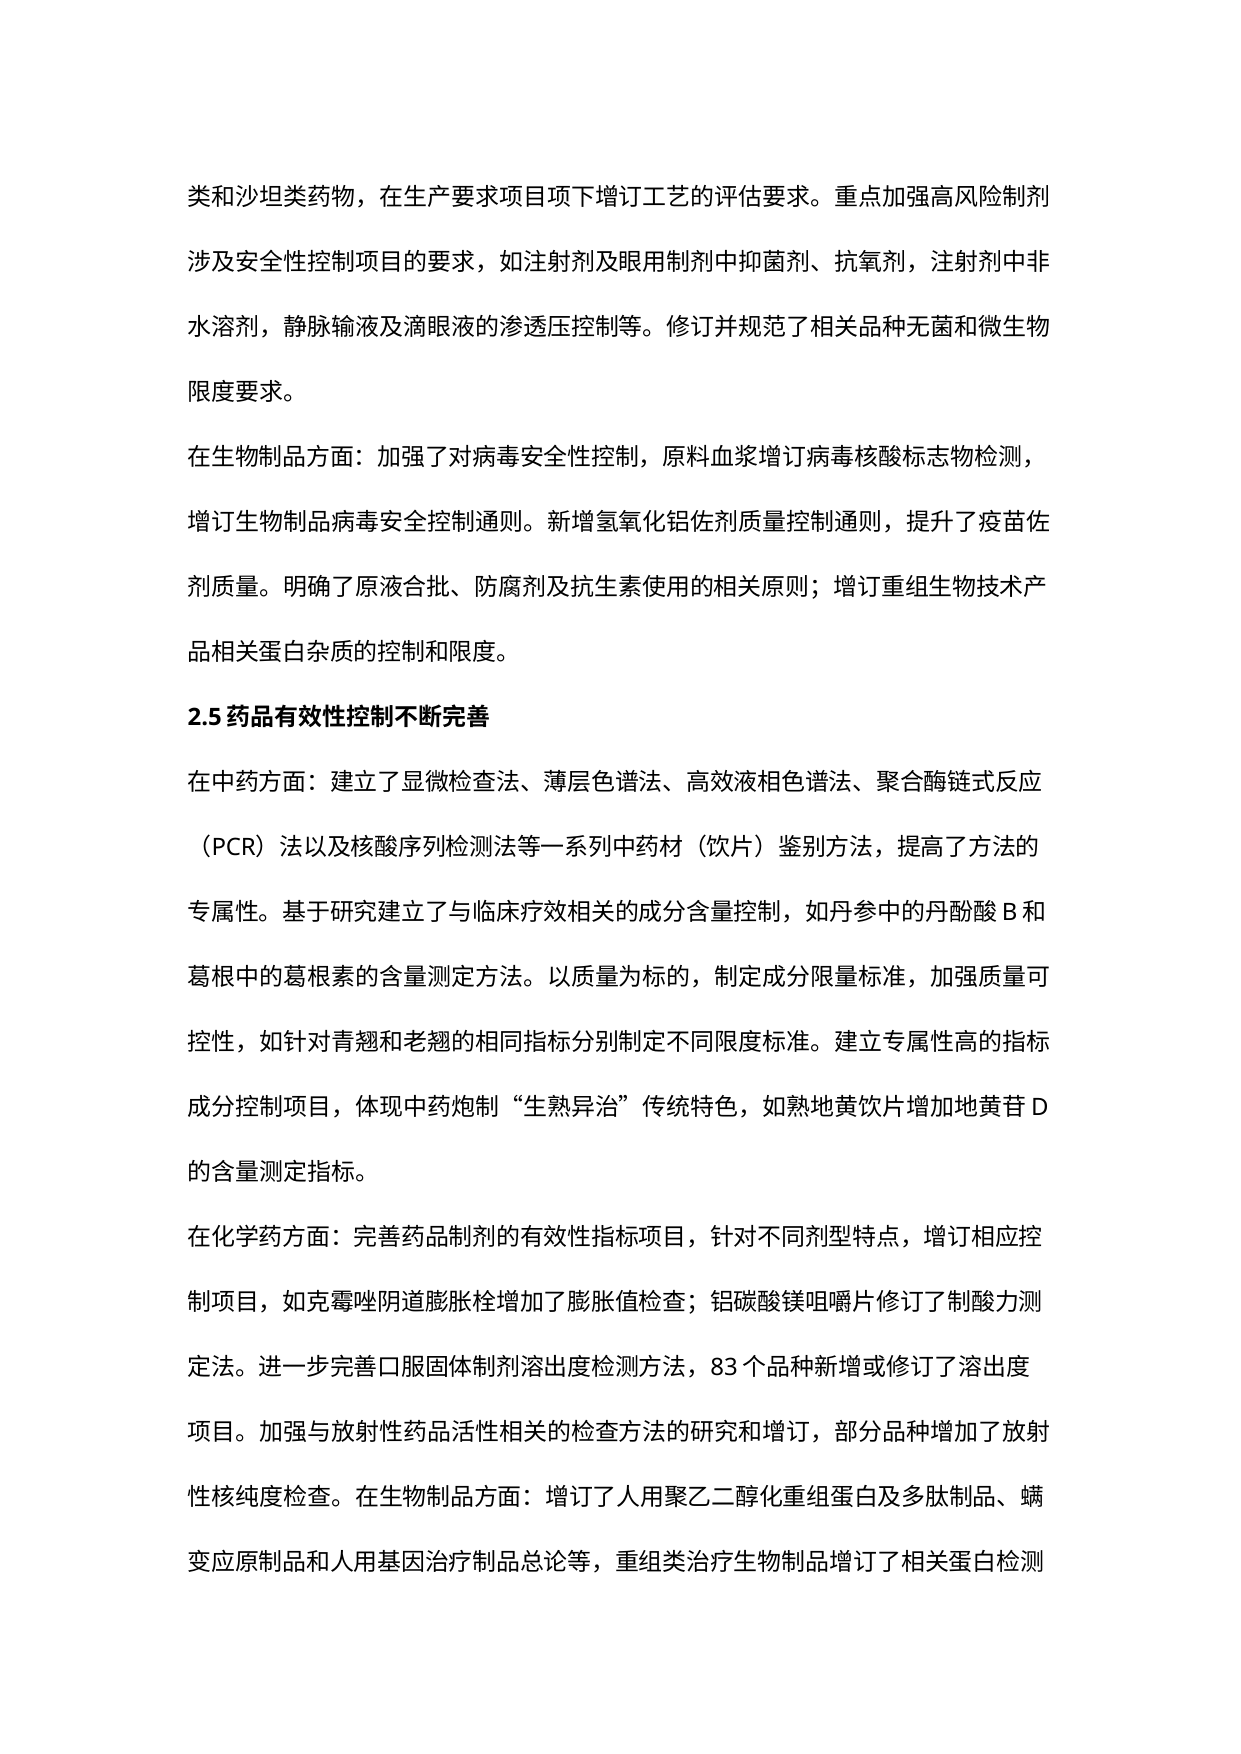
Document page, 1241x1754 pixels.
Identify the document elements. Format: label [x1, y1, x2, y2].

text [187, 162, 1053, 1592]
